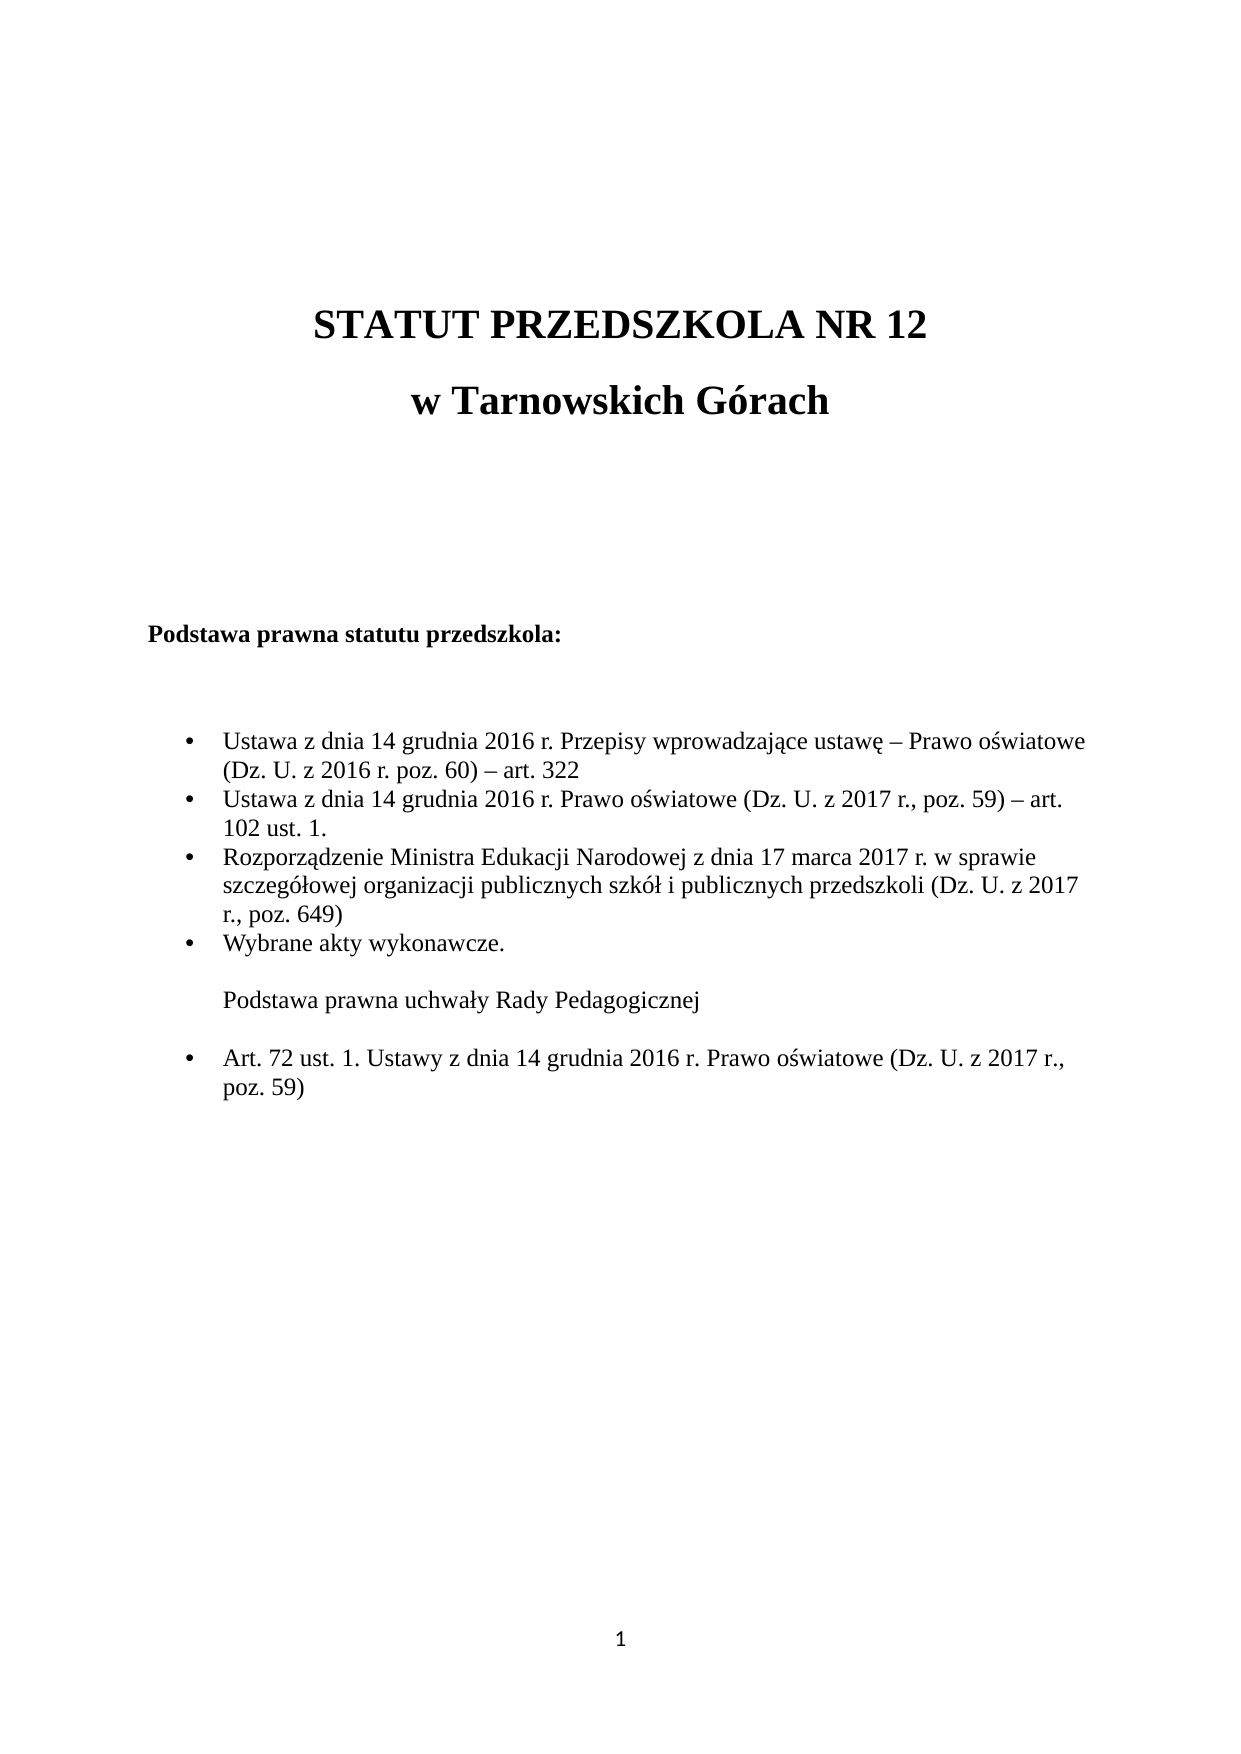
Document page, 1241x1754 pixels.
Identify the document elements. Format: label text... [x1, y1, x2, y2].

list Art. 72 ust. 1. Ustawy z dnia 14 grudnia 2016 r. Prawo oświatowe (Dz. U. z 2017 r., poz. 59) [185, 1043, 1093, 1101]
list Wybrane akty wykonawcze. [185, 928, 1093, 957]
list Podstawa prawna uchwały Rady Pedagogicznej [223, 986, 1093, 1014]
text STATUT PRZEDSZKOLA NR 12 [148, 299, 1093, 347]
list Ustawa z dnia 14 grudnia 2016 r. Przepisy wprowadzające ustawę – Prawo oświatowe (Dz. U. z 2016 r. poz. 60) – art. 322 [185, 726, 1093, 784]
text w Tarnowskich Górach [148, 375, 1093, 423]
list Rozporządzenie Ministra Edukacji Narodowej z dnia 17 marca 2017 r. w sprawie szczegółowej organizacji publicznych szkół i publicznych przedszkoli (Dz. U. z 2017 r., poz. 649) [185, 842, 1093, 928]
list Ustawa z dnia 14 grudnia 2016 r. Prawo oświatowe (Dz. U. z 2017 r., poz. 59) – art. 102 ust. 1. [185, 784, 1093, 842]
text Podstawa prawna statutu przedszkola: [148, 619, 1093, 648]
